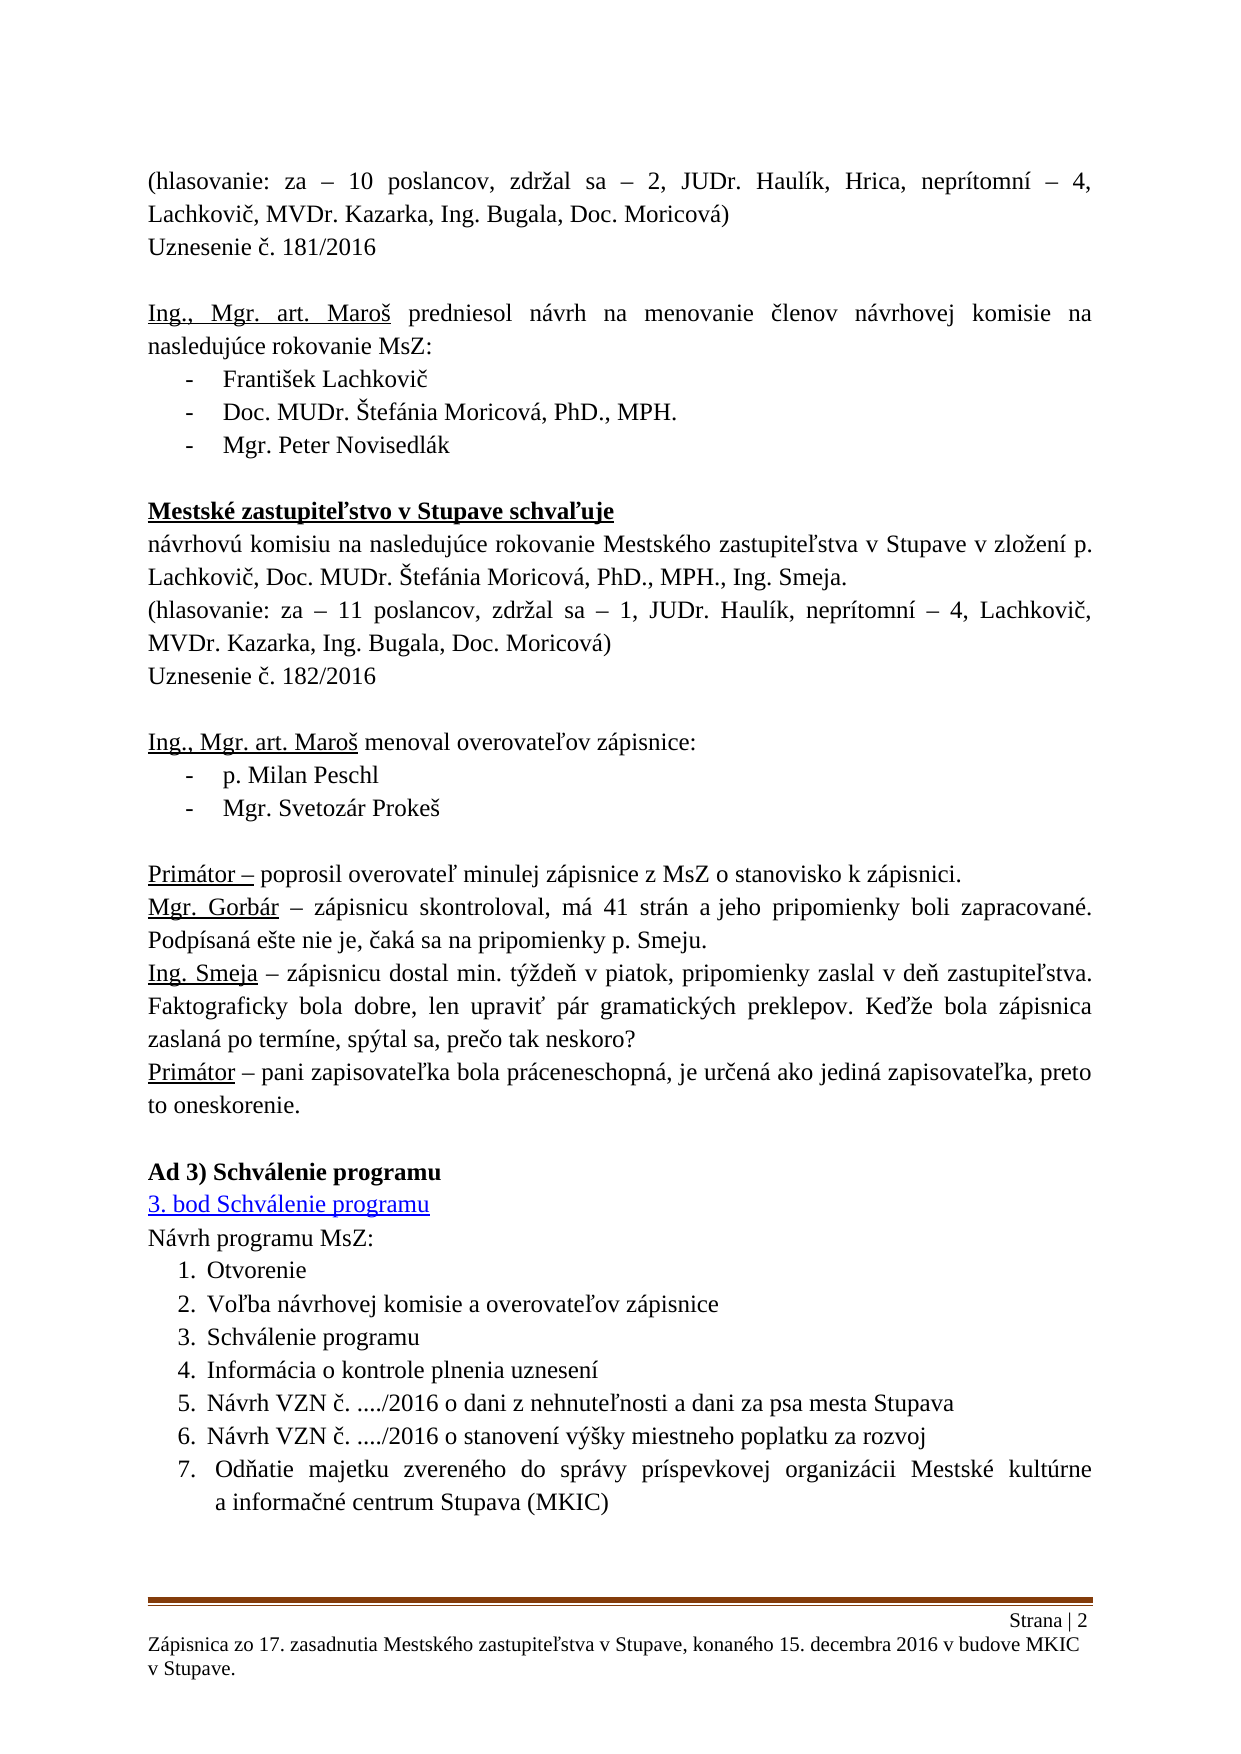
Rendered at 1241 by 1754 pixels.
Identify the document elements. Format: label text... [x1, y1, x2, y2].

list Otvorenie [177, 1256, 1093, 1284]
list Odňatie majetku zvereného do správy príspevkovej organizácii Mestské kultúrne a informačné centrum Stupava (MKIC) [177, 1454, 1093, 1516]
list Mgr. Svetozár Prokeš [185, 793, 1093, 822]
list Návrh VZN č. ..../2016 o dani z nehnuteľnosti a dani za psa mesta Stupava [177, 1388, 1093, 1416]
text (hlasovanie: za – 10 poslancov, zdržal sa – 2, JUDr. Haulík, Hrica, neprítomní – 4, Lachkovič, MVDr. Kazarka, Ing. Bugala, Doc. Moricová) [148, 166, 1093, 228]
text Primátor – pani zapisovateľka bola práceneschopná, je určená ako jediná zapisovateľka, preto to oneskorenie. [148, 1057, 1093, 1119]
text Mgr. Gorbár – zápisnicu skontroloval, má 41 strán a jeho pripomienky boli zapracované. Podpísaná ešte nie je, čaká sa na pripomienky p. Smeju. [148, 892, 1093, 954]
text (hlasovanie: za – 11 poslancov, zdržal sa – 1, JUDr. Haulík, neprítomní – 4, Lachkovič, MVDr. Kazarka, Ing. Bugala, Doc. Moricová) [148, 595, 1093, 657]
list Voľba návrhovej komisie a overovateľov zápisnice [177, 1289, 1093, 1317]
text 3. bod Schválenie programu [148, 1189, 1093, 1218]
list František Lachkovič [185, 364, 1093, 393]
text Ing. Smeja – zápisnicu dostal min. týždeň v piatok, pripomienky zaslal v deň zastupiteľstva. Faktograficky bola dobre, len upraviť pár gramatických preklepov. Keďže bola zápisnica zaslaná po termíne, spýtal sa, prečo tak neskoro? [148, 958, 1093, 1053]
text Návrh programu MsZ: [148, 1223, 1093, 1251]
list Mgr. Peter Novisedlák [185, 430, 1093, 459]
list Návrh VZN č. ..../2016 o stanovení výšky miestneho poplatku za rozvoj [177, 1421, 1093, 1449]
text Uznesenie č. 181/2016 [148, 232, 1093, 261]
text Mestské zastupiteľstvo v Stupave schvaľuje [148, 496, 1093, 525]
text Ad 3) Schválenie programu [148, 1157, 1093, 1185]
text návrhovú komisiu na nasledujúce rokovanie Mestského zastupiteľstva v Stupave v zložení p. Lachkovič, Doc. MUDr. Štefánia Moricová, PhD., MPH., Ing. Smeja. [148, 529, 1093, 591]
text Uznesenie č. 182/2016 [148, 661, 1093, 690]
list Doc. MUDr. Štefánia Moricová, PhD., MPH. [185, 397, 1093, 426]
text Ing., Mgr. art. Maroš menoval overovateľov zápisnice: [148, 727, 1093, 756]
list Informácia o kontrole plnenia uznesení [177, 1355, 1093, 1383]
list p. Milan Peschl [185, 760, 1093, 789]
list Schválenie programu [177, 1322, 1093, 1350]
text Primátor – poprosil overovateľ minulej zápisnice z MsZ o stanovisko k zápisnici. [148, 859, 1093, 888]
text Ing., Mgr. art. Maroš predniesol návrh na menovanie členov návrhovej komisie na nasledujúce rokovanie MsZ: [148, 298, 1093, 360]
